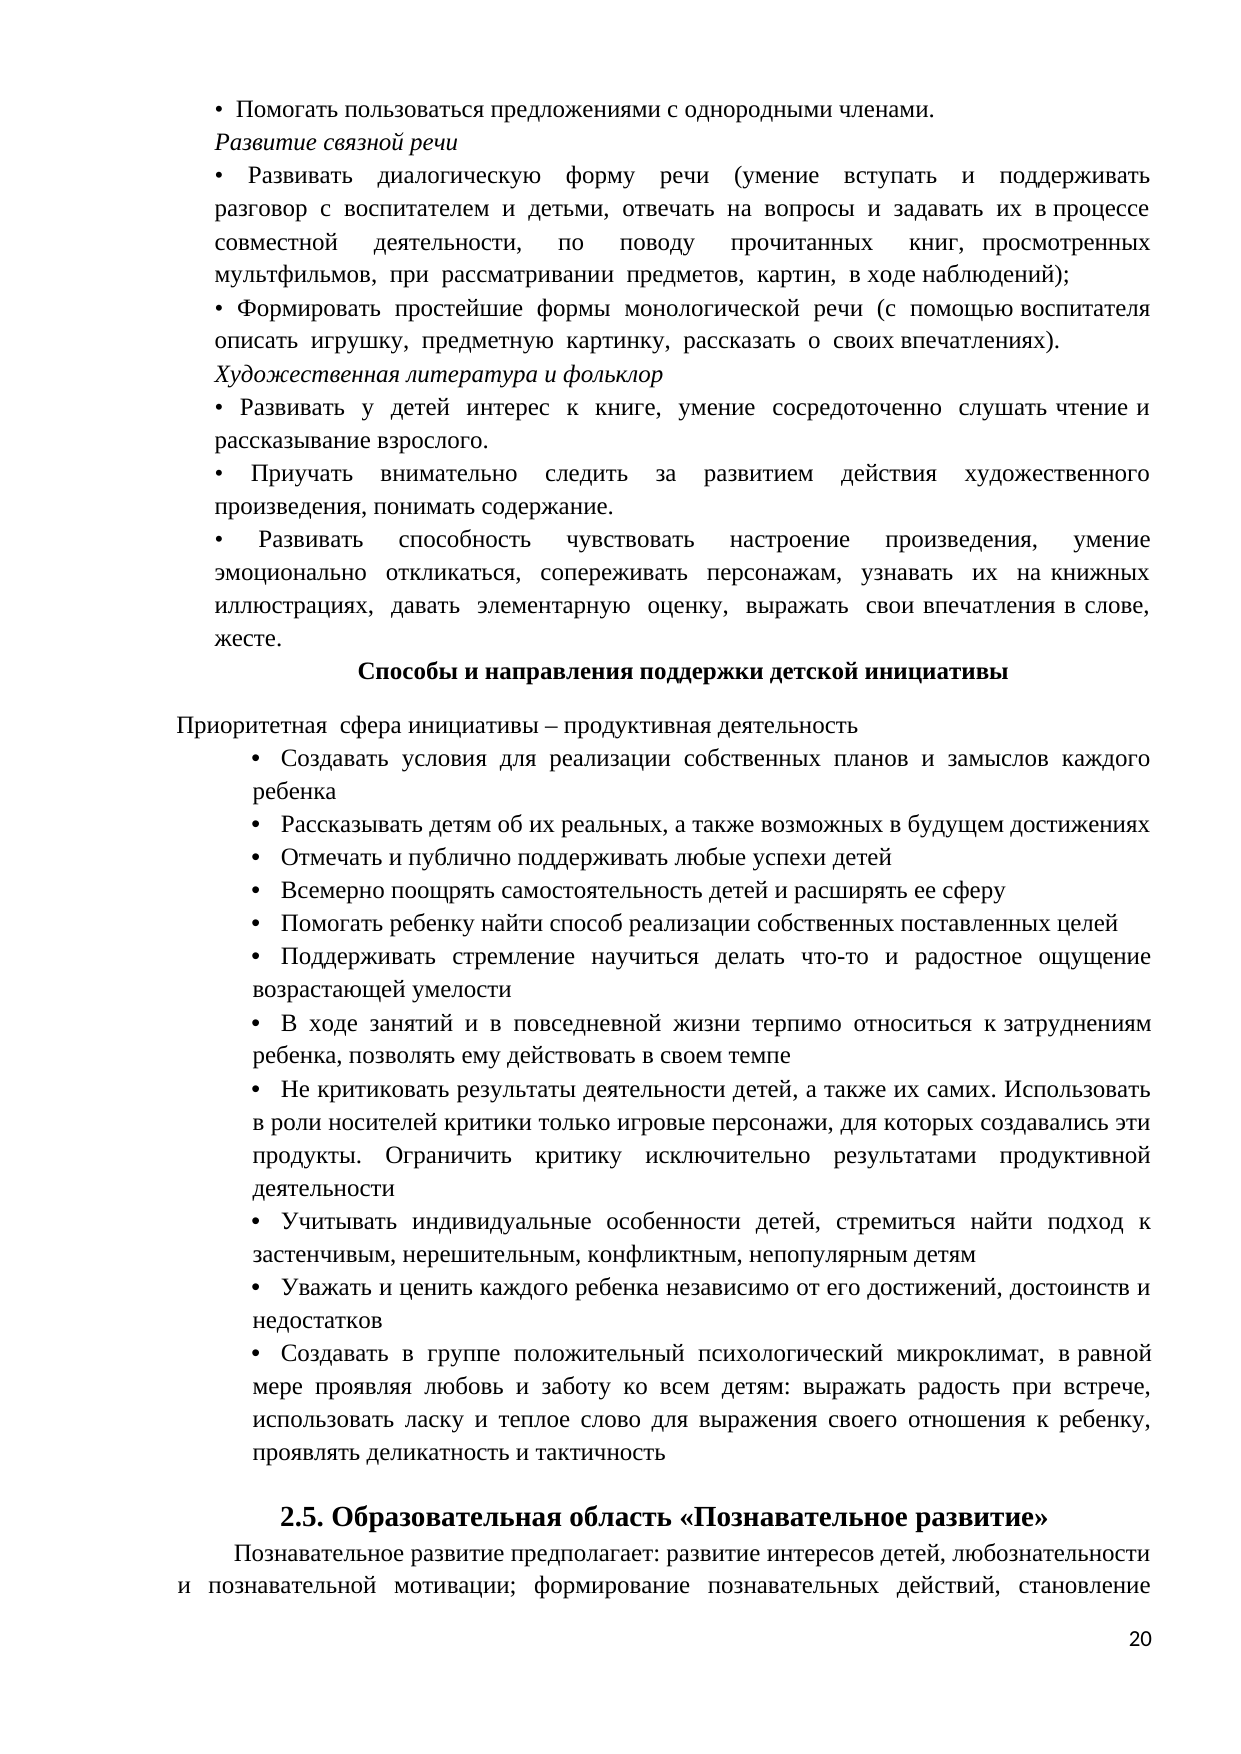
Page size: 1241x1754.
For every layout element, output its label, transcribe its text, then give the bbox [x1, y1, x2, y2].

text Способы и направления поддержки детской инициативы [215, 656, 1152, 684]
text Художественная литература и фольклор [214, 359, 1152, 387]
list Создавать условия для реализации собственных планов и замыслов каждого ребенка [251, 743, 1152, 804]
text • Приучать внимательно следить за развитием действия художественного произведения, понимать содержание. [214, 458, 1152, 519]
list Отмечать и публично поддерживать любые успехи детей [251, 842, 1152, 871]
text Приоритетная сфера инициативы – продуктивная деятельность [176, 710, 1152, 738]
list В ходе занятий и в повседневной жизни терпимо относиться к затруднениям ребенка, позволять ему действовать в своем темпе [251, 1007, 1152, 1069]
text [177, 1538, 1152, 1599]
list Уважать и ценить каждого ребенка независимо от его достижений, достоинств и недостатков [251, 1272, 1152, 1334]
subtitle 2.5. Образовательная область «Познавательное развитие» [177, 1499, 1152, 1533]
list Помогать ребенку найти способ реализации собственных поставленных целей [251, 908, 1152, 937]
text • Развивать способность чувствовать настроение произведения, умение эмоционально откликаться, сопереживать персонажам, узнавать их на книжных иллюстрациях, давать элементарную оценку, выражать свои впечатления в слове, жесте. [214, 524, 1152, 652]
list Рассказывать детям об их реальных, а также возможных в будущем достижениях [251, 809, 1152, 838]
text • Развивать у детей интерес к книге, умение сосредоточенно слушать чтение и рассказывание взрослого. [214, 392, 1152, 453]
list Создавать в группе положительный психологический микроклимат, в равной мере проявляя любовь и заботу ко всем детям: выражать радость при встрече, использовать ласку и теплое слово для выражения своего отношения к ребенку, проявлять деликатность и тактичность [251, 1338, 1152, 1466]
text Развитие связной речи [214, 127, 1152, 156]
text • Помогать пользоваться предложениями с однородными членами. [214, 94, 1152, 123]
list Учитывать индивидуальные особенности детей, стремиться найти подход к застенчивым, нерешительным, конфликтным, непопулярным детям [251, 1206, 1152, 1268]
list Поддерживать стремление научиться делать что-то и радостное ощущение возрастающей умелости [251, 941, 1152, 1003]
text • Формировать простейшие формы монологической речи (с помощью воспитателя описать игрушку, предметную картинку, рассказать о своих впечатлениях). [214, 293, 1152, 354]
list Всемерно поощрять самостоятельность детей и расширять ее сферу [251, 875, 1152, 904]
text • Развивать диалогическую форму речи (умение вступать и поддерживать разговор с воспитателем и детьми, отвечать на вопросы и задавать их в процессе совместной деятельности, по поводу прочитанных книг, просмотренных мультфильмов, при рассматривании предметов, картин, в ходе наблюдений); [214, 161, 1152, 288]
list Не критиковать результаты деятельности детей, а также их самих. Использовать в роли носителей критики только игровые персонажи, для которых создавались эти продукты. Ограничить критику исключительно результатами продуктивной деятельности [251, 1074, 1152, 1202]
